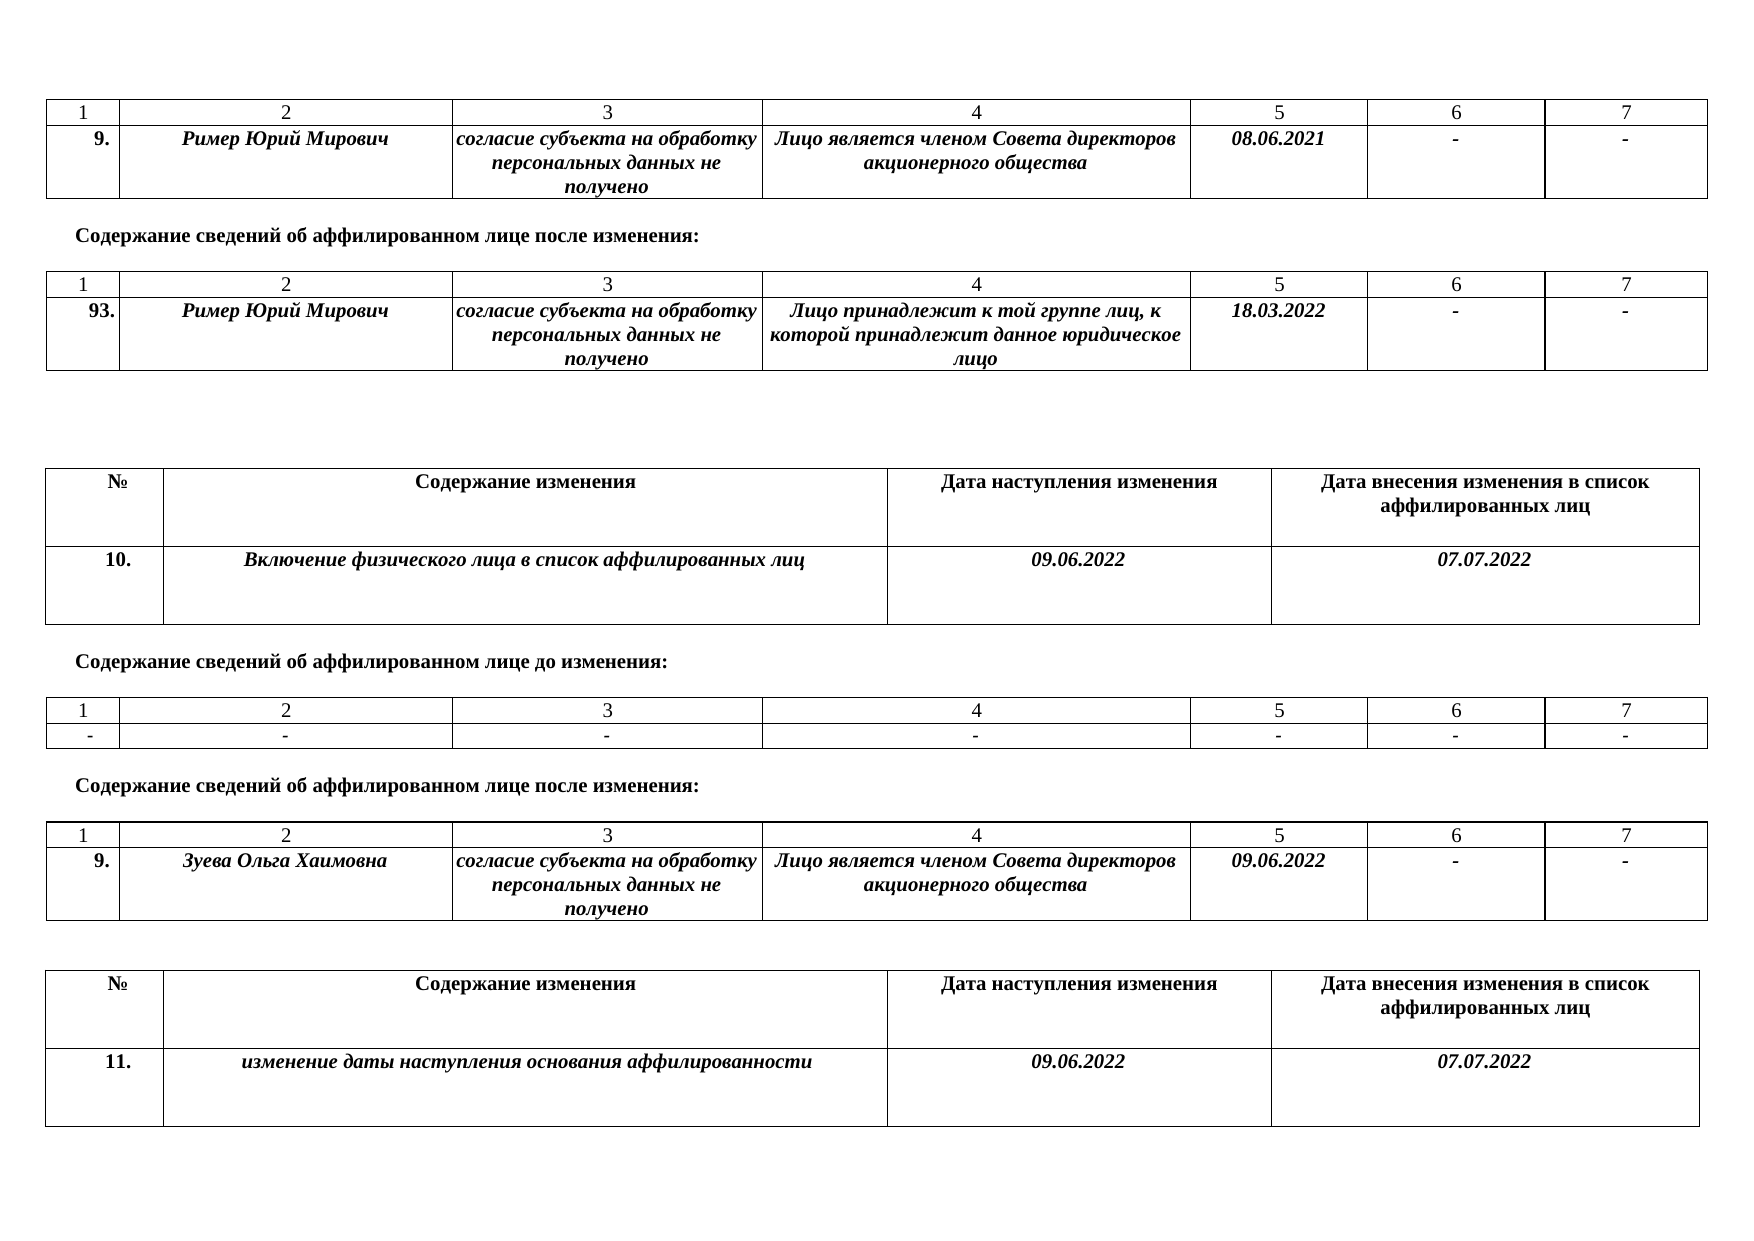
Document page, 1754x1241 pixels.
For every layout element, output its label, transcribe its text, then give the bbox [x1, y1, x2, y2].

table_header 4 [763, 698, 1190, 722]
table_header № [46, 469, 163, 546]
table_cell - [763, 724, 1190, 748]
table_header Содержание изменения [164, 469, 887, 546]
table_header 4 [763, 100, 1190, 125]
text Содержание сведений об аффилированном лице после изменения: [75, 773, 1679, 797]
table_cell Ример Юрий Мирович [120, 298, 452, 370]
table_header 3 [453, 272, 762, 297]
table_cell Включение физического лица в список аффилированных лиц [164, 547, 887, 623]
table_header Дата внесения изменения в список аффилированных лиц [1272, 971, 1699, 1048]
table_header 7 [1546, 698, 1707, 722]
table_cell - [1368, 724, 1544, 748]
table_cell Лицо является членом Совета директоров акционерного общества [763, 126, 1190, 198]
table_header 5 [1191, 823, 1367, 847]
table_cell 9. [47, 126, 119, 198]
table_cell согласие субъекта на обработку персональных данных не получено [453, 848, 762, 920]
table_header 6 [1368, 698, 1544, 722]
table_header 7 [1546, 272, 1707, 297]
table_header 5 [1191, 100, 1367, 125]
table_header Содержание изменения [164, 971, 887, 1048]
table_cell изменение даты наступления основания аффилированности [164, 1049, 887, 1126]
table_cell 11. [46, 1049, 163, 1126]
table_cell - [1368, 298, 1544, 370]
table_header Дата внесения изменения в список аффилированных лиц [1272, 469, 1699, 546]
table_cell - [1546, 126, 1707, 198]
table_header 4 [763, 272, 1190, 297]
table_cell - [1546, 298, 1707, 370]
table_header 2 [120, 100, 452, 125]
table_cell Лицо является членом Совета директоров акционерного общества [763, 848, 1190, 920]
table_header 6 [1368, 823, 1544, 847]
table_cell - [1368, 848, 1544, 920]
table_cell 9. [47, 848, 119, 920]
table_cell Зуева Ольга Хаимовна [120, 848, 452, 920]
table_cell 93. [47, 298, 119, 370]
table_header 5 [1191, 698, 1367, 722]
table_cell - [47, 724, 119, 748]
table_header 3 [453, 823, 762, 847]
table_cell 07.07.2022 [1272, 1049, 1699, 1126]
table_header 1 [47, 272, 119, 297]
table_header 4 [763, 823, 1190, 847]
table_header 5 [1191, 272, 1367, 297]
table_header 1 [47, 823, 119, 847]
table_cell - [453, 724, 762, 748]
table_header Дата наступления изменения [888, 971, 1271, 1048]
table_header Дата наступления изменения [888, 469, 1271, 546]
table_header № [46, 971, 163, 1048]
table_header 6 [1368, 100, 1544, 125]
table_cell согласие субъекта на обработку персональных данных не получено [453, 298, 762, 370]
table_cell 09.06.2022 [1191, 848, 1367, 920]
table_header 3 [453, 100, 762, 125]
table_cell - [1368, 126, 1544, 198]
table_header 7 [1546, 823, 1707, 847]
table_header 2 [120, 272, 452, 297]
table_cell 09.06.2022 [888, 547, 1271, 623]
table_header 1 [47, 100, 119, 125]
text Содержание сведений об аффилированном лице после изменения: [75, 223, 1679, 247]
table_cell Ример Юрий Мирович [120, 126, 452, 198]
table_cell 18.03.2022 [1191, 298, 1367, 370]
table_header 7 [1546, 100, 1707, 125]
table_header 6 [1368, 272, 1544, 297]
table_cell согласие субъекта на обработку персональных данных не получено [453, 126, 762, 198]
table_header 1 [47, 698, 119, 722]
table_cell - [1546, 724, 1707, 748]
table_cell 09.06.2022 [888, 1049, 1271, 1126]
table_header 2 [120, 698, 452, 722]
table_cell - [1191, 724, 1367, 748]
text Содержание сведений об аффилированном лице до изменения: [75, 649, 1679, 673]
table_cell - [1546, 848, 1707, 920]
table_cell 07.07.2022 [1272, 547, 1699, 623]
table_header 3 [453, 698, 762, 722]
table_cell Лицо принадлежит к той группе лиц, к которой принадлежит данное юридическое лицо [763, 298, 1190, 370]
table_header 2 [120, 823, 452, 847]
table_cell 10. [46, 547, 163, 623]
table_cell 08.06.2021 [1191, 126, 1367, 198]
table_cell - [120, 724, 452, 748]
